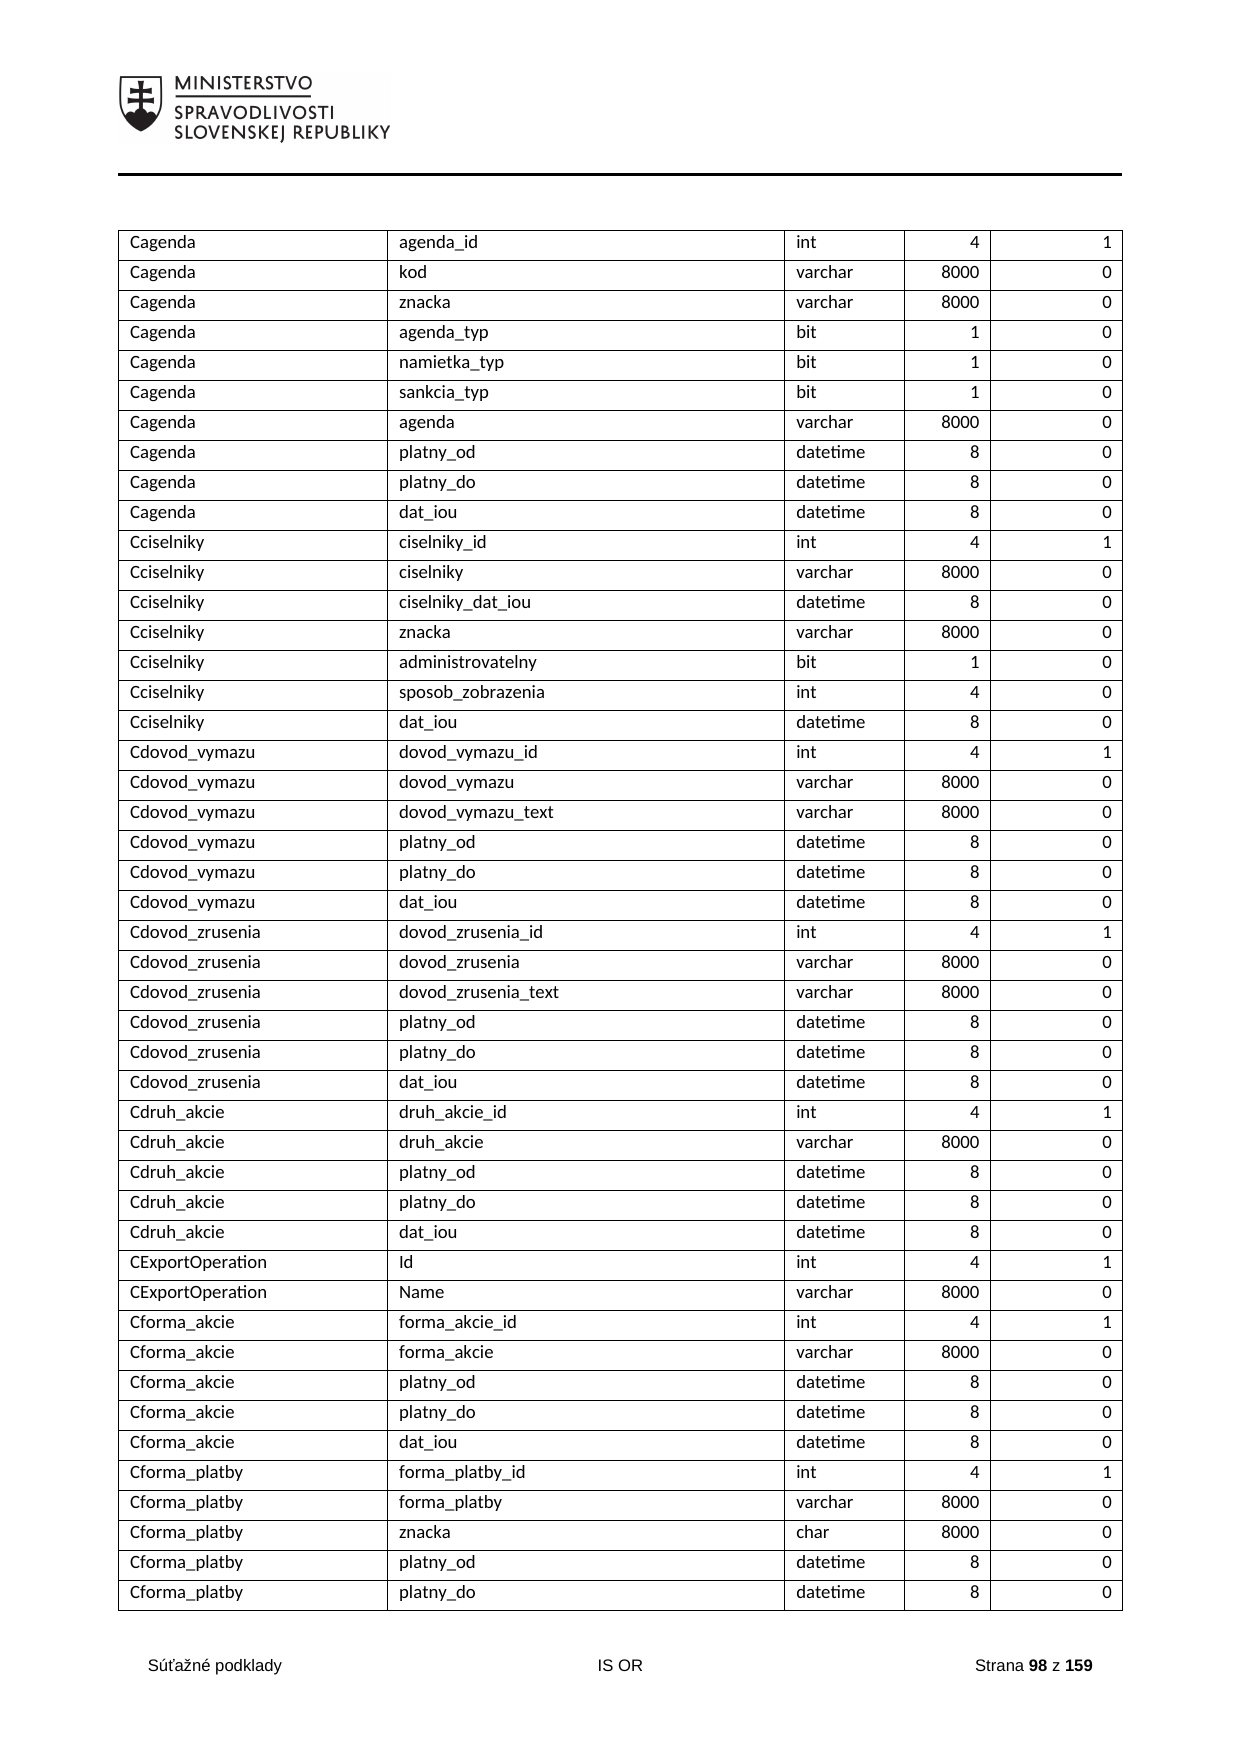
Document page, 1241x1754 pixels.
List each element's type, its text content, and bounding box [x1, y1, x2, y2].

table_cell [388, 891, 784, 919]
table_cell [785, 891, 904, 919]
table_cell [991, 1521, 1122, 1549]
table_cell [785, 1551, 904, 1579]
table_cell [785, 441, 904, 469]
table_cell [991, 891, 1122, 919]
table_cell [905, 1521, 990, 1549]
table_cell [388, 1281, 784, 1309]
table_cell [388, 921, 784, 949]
table_cell int [785, 231, 904, 259]
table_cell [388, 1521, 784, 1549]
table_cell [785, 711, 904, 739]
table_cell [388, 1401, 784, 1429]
table_cell 8000 [905, 291, 990, 319]
table_cell varchar [785, 291, 904, 319]
table_cell 1 [991, 231, 1122, 259]
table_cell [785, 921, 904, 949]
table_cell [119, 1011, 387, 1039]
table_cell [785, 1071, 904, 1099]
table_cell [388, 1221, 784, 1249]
table_cell Cagenda [119, 291, 387, 319]
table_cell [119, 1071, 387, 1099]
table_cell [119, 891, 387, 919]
table_cell Cagenda [119, 441, 387, 469]
table_cell 0 [991, 411, 1122, 439]
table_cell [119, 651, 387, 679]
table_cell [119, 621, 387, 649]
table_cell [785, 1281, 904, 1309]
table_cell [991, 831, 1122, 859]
table_cell 8000 [905, 261, 990, 289]
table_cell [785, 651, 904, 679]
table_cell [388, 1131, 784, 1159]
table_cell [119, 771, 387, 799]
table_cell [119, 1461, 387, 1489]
table_cell agenda_typ [388, 321, 784, 349]
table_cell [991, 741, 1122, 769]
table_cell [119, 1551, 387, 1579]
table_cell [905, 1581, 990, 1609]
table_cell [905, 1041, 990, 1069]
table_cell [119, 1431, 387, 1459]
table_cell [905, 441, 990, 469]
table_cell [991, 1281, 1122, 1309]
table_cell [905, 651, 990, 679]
table_cell Cagenda [119, 351, 387, 379]
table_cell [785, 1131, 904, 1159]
table_cell 0 [991, 351, 1122, 379]
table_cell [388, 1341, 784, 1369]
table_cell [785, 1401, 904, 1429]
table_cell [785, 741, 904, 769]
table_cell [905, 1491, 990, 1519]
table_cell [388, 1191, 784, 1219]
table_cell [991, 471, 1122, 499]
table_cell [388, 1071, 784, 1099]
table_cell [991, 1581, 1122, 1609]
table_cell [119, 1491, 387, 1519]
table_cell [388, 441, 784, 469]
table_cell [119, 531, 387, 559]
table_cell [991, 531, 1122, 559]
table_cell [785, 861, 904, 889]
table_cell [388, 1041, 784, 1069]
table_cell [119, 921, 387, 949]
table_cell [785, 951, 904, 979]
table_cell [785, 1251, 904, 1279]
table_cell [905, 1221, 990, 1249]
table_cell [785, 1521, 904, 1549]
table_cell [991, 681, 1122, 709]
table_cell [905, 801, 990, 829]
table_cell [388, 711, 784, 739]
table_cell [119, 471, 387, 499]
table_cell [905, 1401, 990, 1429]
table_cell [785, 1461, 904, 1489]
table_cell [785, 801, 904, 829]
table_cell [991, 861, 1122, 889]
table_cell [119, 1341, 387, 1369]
table_cell varchar [785, 261, 904, 289]
table_cell Cagenda [119, 411, 387, 439]
table_cell sankcia_typ [388, 381, 784, 409]
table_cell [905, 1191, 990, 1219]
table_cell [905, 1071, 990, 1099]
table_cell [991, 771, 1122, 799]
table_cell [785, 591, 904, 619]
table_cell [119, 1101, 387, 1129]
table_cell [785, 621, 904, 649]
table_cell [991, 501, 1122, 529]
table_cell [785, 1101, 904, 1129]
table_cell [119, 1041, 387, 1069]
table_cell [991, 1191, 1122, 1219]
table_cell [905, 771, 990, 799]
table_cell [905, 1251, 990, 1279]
table_cell 0 [991, 321, 1122, 349]
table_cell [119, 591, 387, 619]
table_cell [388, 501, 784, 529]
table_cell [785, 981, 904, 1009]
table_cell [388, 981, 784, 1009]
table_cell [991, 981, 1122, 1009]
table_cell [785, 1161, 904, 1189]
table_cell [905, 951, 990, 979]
table_cell varchar [785, 411, 904, 439]
table_cell Cagenda [119, 261, 387, 289]
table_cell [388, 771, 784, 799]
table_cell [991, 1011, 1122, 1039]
table_cell znacka [388, 291, 784, 319]
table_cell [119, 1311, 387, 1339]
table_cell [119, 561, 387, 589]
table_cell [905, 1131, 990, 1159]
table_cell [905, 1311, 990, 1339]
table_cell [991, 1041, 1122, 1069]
table_cell Cagenda [119, 321, 387, 349]
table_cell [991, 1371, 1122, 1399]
table_cell Cagenda [119, 231, 387, 259]
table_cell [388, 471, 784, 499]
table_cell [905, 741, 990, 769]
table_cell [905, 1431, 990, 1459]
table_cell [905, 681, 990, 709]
table_cell 0 [991, 381, 1122, 409]
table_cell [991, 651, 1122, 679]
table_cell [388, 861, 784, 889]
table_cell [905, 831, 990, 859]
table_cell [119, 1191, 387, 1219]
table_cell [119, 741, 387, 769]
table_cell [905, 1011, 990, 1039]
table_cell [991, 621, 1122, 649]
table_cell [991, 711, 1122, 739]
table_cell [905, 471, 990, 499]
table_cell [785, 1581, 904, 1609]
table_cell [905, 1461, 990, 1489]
table_cell agenda [388, 411, 784, 439]
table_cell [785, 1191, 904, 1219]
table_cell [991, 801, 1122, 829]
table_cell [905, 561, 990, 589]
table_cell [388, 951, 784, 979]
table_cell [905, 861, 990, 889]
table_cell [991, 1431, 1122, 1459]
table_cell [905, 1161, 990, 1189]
table_cell bit [785, 321, 904, 349]
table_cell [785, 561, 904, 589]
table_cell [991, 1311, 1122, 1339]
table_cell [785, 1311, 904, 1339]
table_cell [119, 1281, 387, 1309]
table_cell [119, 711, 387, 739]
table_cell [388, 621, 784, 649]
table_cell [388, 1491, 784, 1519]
table_cell 8000 [905, 411, 990, 439]
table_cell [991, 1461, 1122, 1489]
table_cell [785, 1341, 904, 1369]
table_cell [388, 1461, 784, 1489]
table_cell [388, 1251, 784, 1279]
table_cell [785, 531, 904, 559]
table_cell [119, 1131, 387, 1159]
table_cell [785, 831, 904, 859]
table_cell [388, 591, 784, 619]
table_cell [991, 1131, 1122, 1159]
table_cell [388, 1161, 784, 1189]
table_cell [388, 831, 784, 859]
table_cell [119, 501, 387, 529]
table_cell 1 [905, 321, 990, 349]
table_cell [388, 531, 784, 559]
table_cell 0 [991, 261, 1122, 289]
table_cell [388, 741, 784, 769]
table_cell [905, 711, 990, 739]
table_cell bit [785, 351, 904, 379]
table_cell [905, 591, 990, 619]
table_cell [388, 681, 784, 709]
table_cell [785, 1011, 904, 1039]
table_cell namietka_typ [388, 351, 784, 379]
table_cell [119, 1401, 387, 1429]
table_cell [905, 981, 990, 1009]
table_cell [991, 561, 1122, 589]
table_cell agenda_id [388, 231, 784, 259]
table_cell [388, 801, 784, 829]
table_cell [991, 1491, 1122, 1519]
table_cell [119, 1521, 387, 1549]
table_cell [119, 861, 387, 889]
table_cell 1 [905, 381, 990, 409]
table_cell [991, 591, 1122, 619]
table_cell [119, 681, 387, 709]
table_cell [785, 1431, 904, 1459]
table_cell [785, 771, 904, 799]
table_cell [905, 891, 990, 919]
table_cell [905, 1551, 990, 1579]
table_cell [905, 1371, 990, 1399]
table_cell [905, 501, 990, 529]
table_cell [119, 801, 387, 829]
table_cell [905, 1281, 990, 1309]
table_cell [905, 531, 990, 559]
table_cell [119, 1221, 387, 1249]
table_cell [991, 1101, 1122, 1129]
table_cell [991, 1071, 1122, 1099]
table_cell Cagenda [119, 381, 387, 409]
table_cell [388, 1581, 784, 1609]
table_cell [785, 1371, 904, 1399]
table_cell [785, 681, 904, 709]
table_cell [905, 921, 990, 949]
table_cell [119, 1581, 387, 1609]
table_cell 1 [905, 351, 990, 379]
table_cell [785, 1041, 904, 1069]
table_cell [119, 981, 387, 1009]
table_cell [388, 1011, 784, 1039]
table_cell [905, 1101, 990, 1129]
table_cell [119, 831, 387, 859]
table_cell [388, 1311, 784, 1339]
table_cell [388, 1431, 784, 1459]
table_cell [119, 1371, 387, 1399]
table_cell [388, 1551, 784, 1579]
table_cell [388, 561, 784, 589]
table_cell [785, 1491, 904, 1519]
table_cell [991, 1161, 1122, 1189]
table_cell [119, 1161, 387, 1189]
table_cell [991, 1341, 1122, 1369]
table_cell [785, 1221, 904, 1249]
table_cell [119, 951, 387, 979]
table_cell 4 [905, 231, 990, 259]
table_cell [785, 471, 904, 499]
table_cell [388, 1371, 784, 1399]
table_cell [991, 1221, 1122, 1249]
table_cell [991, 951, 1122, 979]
table_cell kod [388, 261, 784, 289]
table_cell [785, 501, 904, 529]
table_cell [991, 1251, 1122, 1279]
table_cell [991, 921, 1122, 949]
table_cell 0 [991, 291, 1122, 319]
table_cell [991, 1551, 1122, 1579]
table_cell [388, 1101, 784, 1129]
picture [118, 73, 390, 144]
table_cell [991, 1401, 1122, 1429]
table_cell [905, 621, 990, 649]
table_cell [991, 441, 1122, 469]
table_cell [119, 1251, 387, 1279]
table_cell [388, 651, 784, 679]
table_cell bit [785, 381, 904, 409]
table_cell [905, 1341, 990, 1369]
